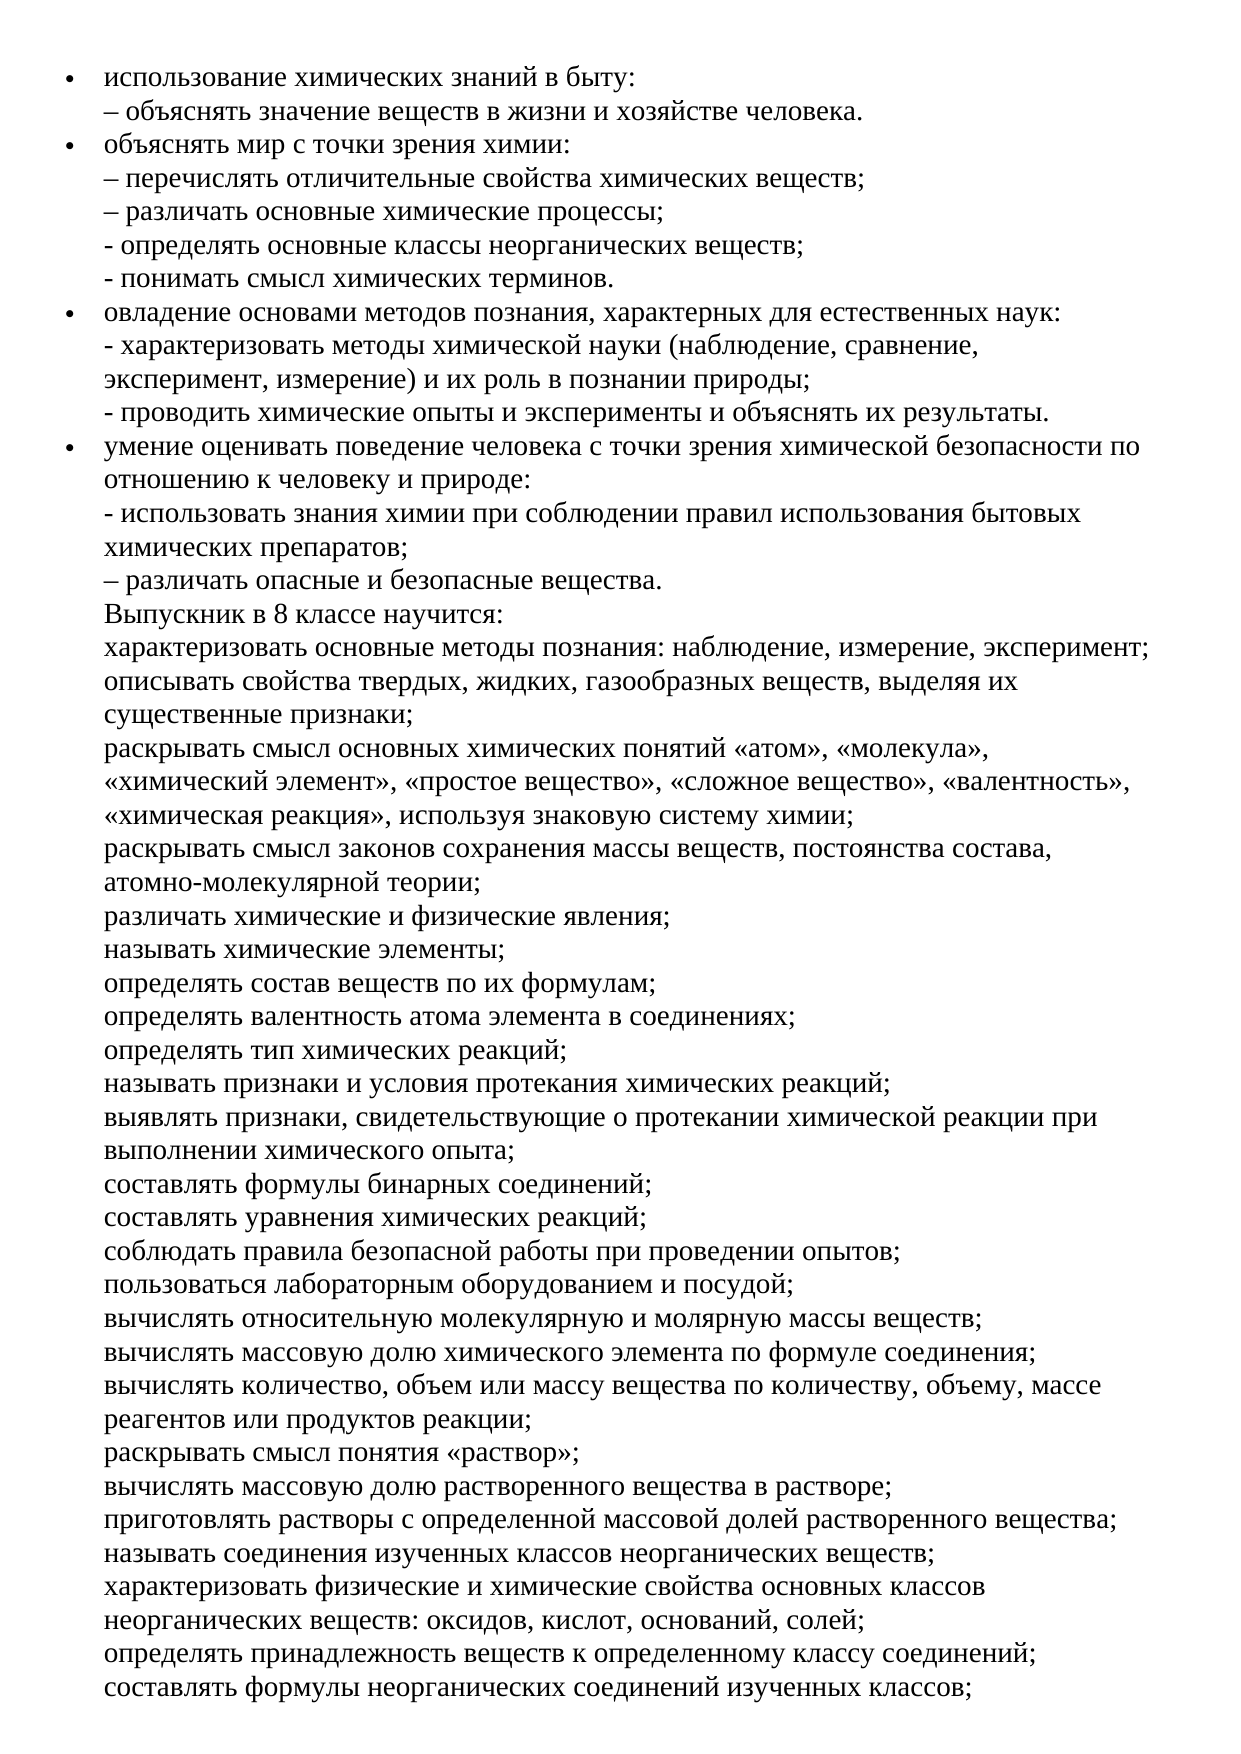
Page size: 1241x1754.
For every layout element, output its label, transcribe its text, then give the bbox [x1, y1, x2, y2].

text - понимать смысл химических терминов. [103, 260, 1152, 294]
text раскрывать смысл основных химических понятий «атом», «молекула», «химический элемент», «простое вещество», «сложное вещество», «валентность», «химическая реакция», используя знаковую систему химии; [103, 730, 1152, 831]
text раскрывать смысл законов сохранения массы веществ, постоянства состава, атомно-молекулярной теории; [103, 831, 1152, 898]
text вычислять массовую долю растворенного вещества в растворе; [103, 1468, 1152, 1501]
text составлять формулы бинарных соединений; [103, 1166, 1152, 1199]
text – перечислять отличительные свойства химических веществ; [103, 160, 1152, 193]
text выявлять признаки, свидетельствующие о протекании химической реакции при выполнении химического опыта; [103, 1099, 1152, 1166]
list овладение основами методов познания, характерных для естественных наук: [66, 294, 1152, 327]
text характеризовать основные методы познания: наблюдение, измерение, эксперимент; [103, 629, 1152, 663]
text называть соединения изученных классов неорганических веществ; [103, 1535, 1152, 1568]
text составлять формулы неорганических соединений изученных классов; [103, 1669, 1152, 1703]
text определять принадлежность веществ к определенному классу соединений; [103, 1636, 1152, 1669]
text - проводить химические опыты и эксперименты и объяснять их результаты. [103, 394, 1152, 428]
text определять тип химических реакций; [103, 1032, 1152, 1065]
text – объяснять значение веществ в жизни и хозяйстве человека. [103, 93, 1152, 126]
text вычислять относительную молекулярную и молярную массы веществ; [103, 1300, 1152, 1334]
text - характеризовать методы химической науки (наблюдение, сравнение, эксперимент, измерение) и их роль в познании природы; [103, 327, 1152, 394]
text составлять уравнения химических реакций; [103, 1199, 1152, 1233]
text вычислять количество, объем или массу вещества по количеству, объему, массе реагентов или продуктов реакции; [103, 1367, 1152, 1434]
list объяснять мир с точки зрения химии: [66, 126, 1152, 160]
text называть признаки и условия протекания химических реакций; [103, 1065, 1152, 1099]
text вычислять массовую долю химического элемента по формуле соединения; [103, 1334, 1152, 1367]
list использование химических знаний в быту: [66, 59, 1152, 93]
text – различать опасные и безопасные вещества. [103, 562, 1152, 596]
text - использовать знания химии при соблюдении правил использования бытовых химических препаратов; [103, 495, 1152, 562]
text пользоваться лабораторным оборудованием и посудой; [103, 1267, 1152, 1300]
text определять валентность атома элемента в соединениях; [103, 998, 1152, 1032]
text – различать основные химические процессы; [103, 193, 1152, 227]
text характеризовать физические и химические свойства основных классов неорганических веществ: оксидов, кислот, оснований, солей; [103, 1568, 1152, 1636]
text раскрывать смысл понятия «раствор»; [103, 1434, 1152, 1468]
text приготовлять растворы с определенной массовой долей растворенного вещества; [103, 1501, 1152, 1535]
text Выпускник в 8 классе научится: [103, 596, 1152, 629]
text определять состав веществ по их формулам; [103, 965, 1152, 998]
text соблюдать правила безопасной работы при проведении опытов; [103, 1233, 1152, 1267]
text - определять основные классы неорганических веществ; [103, 227, 1152, 260]
text описывать свойства твердых, жидких, газообразных веществ, выделяя их существенные признаки; [103, 663, 1152, 730]
text различать химические и физические явления; [103, 898, 1152, 931]
list умение оценивать поведение человека с точки зрения химической безопасности по отношению к человеку и природе: [66, 428, 1152, 495]
text называть химические элементы; [103, 931, 1152, 965]
